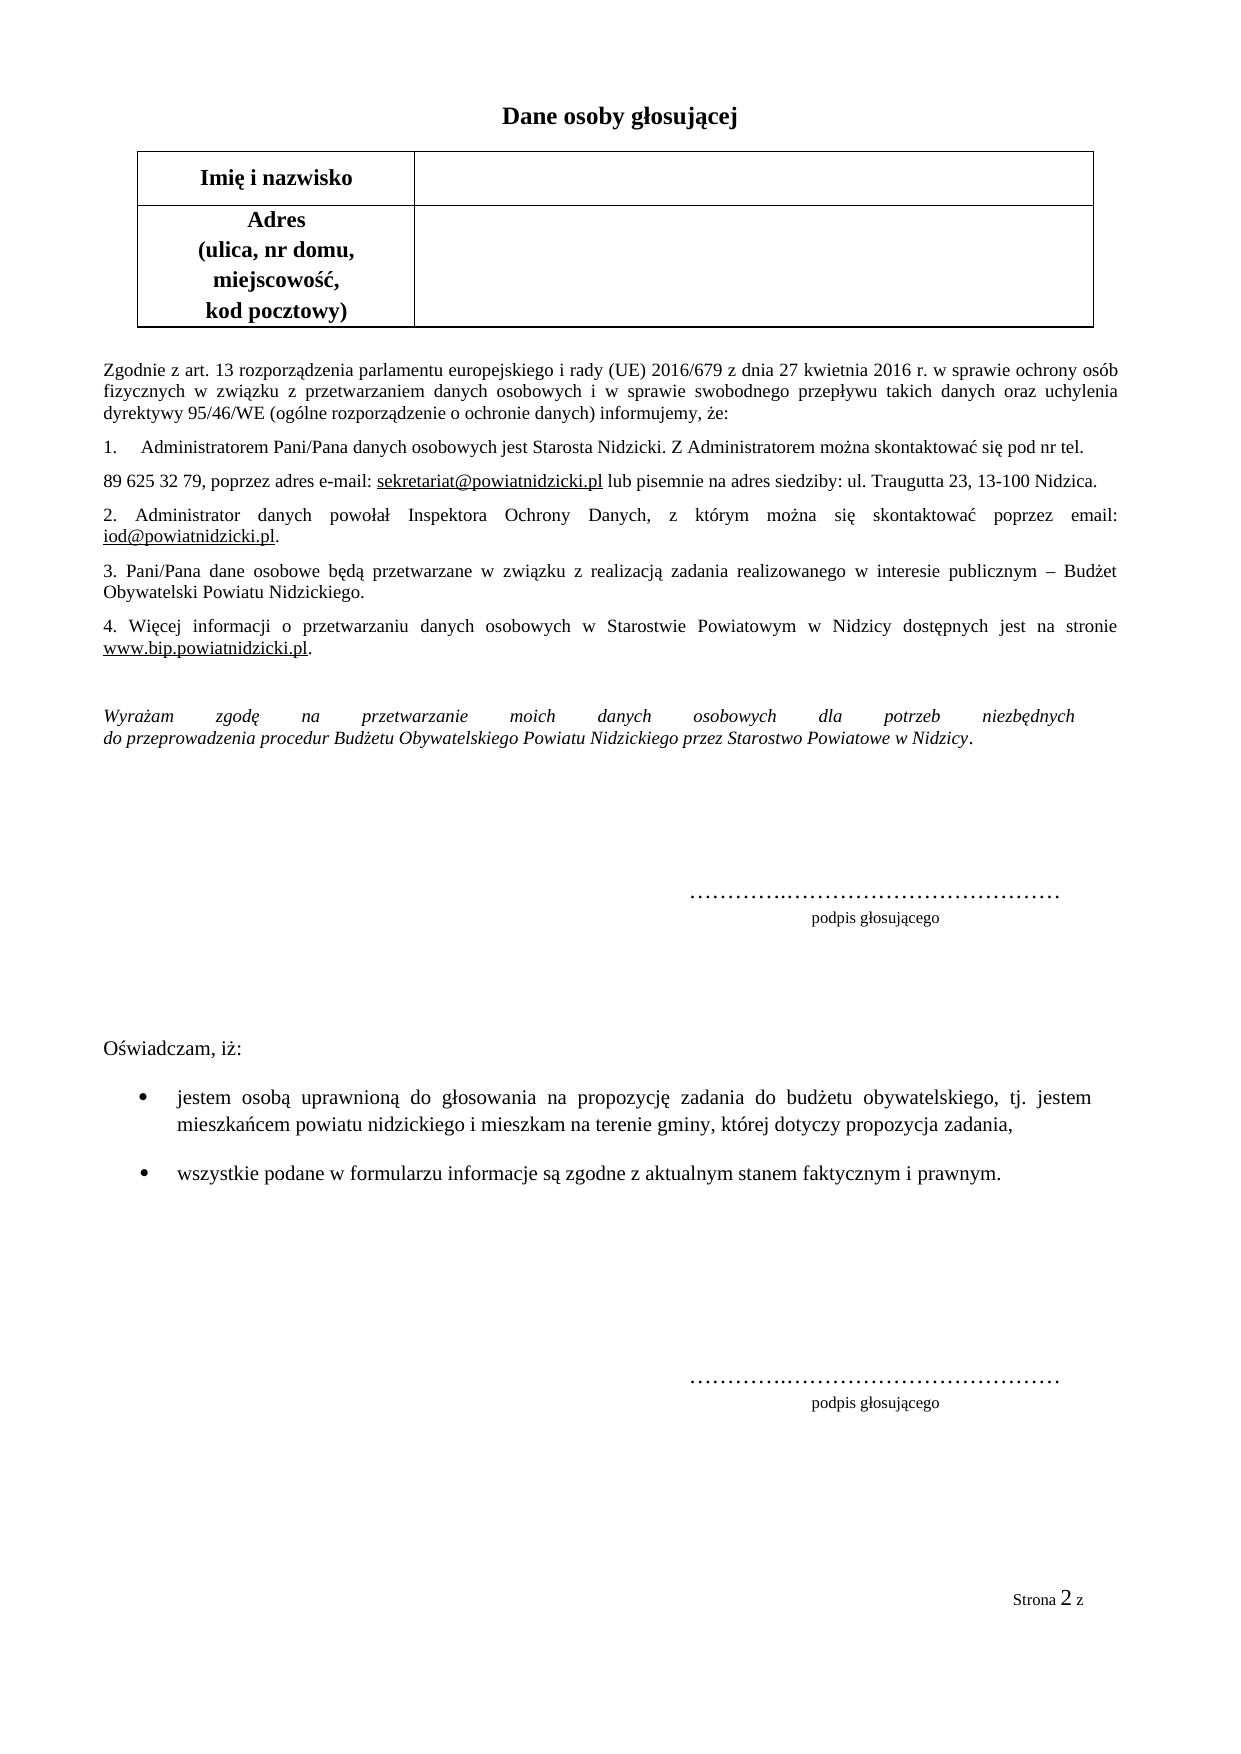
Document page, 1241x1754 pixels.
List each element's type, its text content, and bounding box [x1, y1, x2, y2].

text ………….……………………………… [687, 878, 1063, 904]
list jestem osobą uprawnioną do głosowania na propozycję zadania do budżetu obywatelskiego, tj. jestem mieszkańcem powiatu nidzickiego i mieszkam na terenie gminy, której dotyczy propozycja zadania, [139, 1085, 1093, 1136]
text Wyrażam zgodę na przetwarzanie moich danych osobowych dla potrzeb niezbędnych do przeprowadzenia procedur Budżetu Obywatelskiego Powiatu Nidzickiego przez Starostwo Powiatowe w Nidzicy. [103, 705, 1119, 749]
text 4. Więcej informacji o przetwarzaniu danych osobowych w Starostwie Powiatowym w Nidzicy dostępnych jest na stronie www.bip.powiatnidzicki.pl. [103, 615, 1119, 658]
subtitle Dane osoby głosującej [177, 101, 1063, 130]
text Zgodnie z art. 13 rozporządzenia parlamentu europejskiego i rady (UE) 2016/679 z dnia 27 kwietnia 2016 r. w sprawie ochrony osób fizycznych w związku z przetwarzaniem danych osobowych i w sprawie swobodnego przepływu takich danych oraz uchylenia dyrektywy 95/46/WE (ogólne rozporządzenie o ochronie danych) informujemy, że: [103, 358, 1119, 423]
text Oświadczam, iż: [103, 1036, 1119, 1060]
table_cell [415, 206, 1093, 326]
list Administratorem Pani/Pana danych osobowych jest Starosta Nidzicki. Z Administratorem można skontaktować się pod nr tel. [103, 436, 1119, 457]
table_header [415, 152, 1093, 205]
text 89 625 32 79, poprzez adres e-mail: sekretariat@powiatnidzicki.pl lub pisemnie na adres siedziby: ul. Traugutta 23, 13-100 Nidzica. [103, 470, 1119, 491]
text 2. Administrator danych powołał Inspektora Ochrony Danych, z którym można się skontaktować poprzez email: iod@powiatnidzicki.pl. [103, 504, 1119, 547]
text ………….……………………………… [687, 1362, 1063, 1388]
text podpis głosującego [687, 1393, 1064, 1412]
table_header Imię i nazwisko [138, 152, 414, 205]
text podpis głosującego [687, 908, 1064, 927]
list wszystkie podane w formularzu informacje są zgodne z aktualnym stanem faktycznym i prawnym. [141, 1160, 1119, 1184]
text 3. Pani/Pana dane osobowe będą przetwarzane w związku z realizacją zadania realizowanego w interesie publicznym – Budżet Obywatelski Powiatu Nidzickiego. [103, 559, 1119, 603]
table_cell Adres (ulica, nr domu, miejscowość, kod pocztowy) [138, 206, 414, 326]
